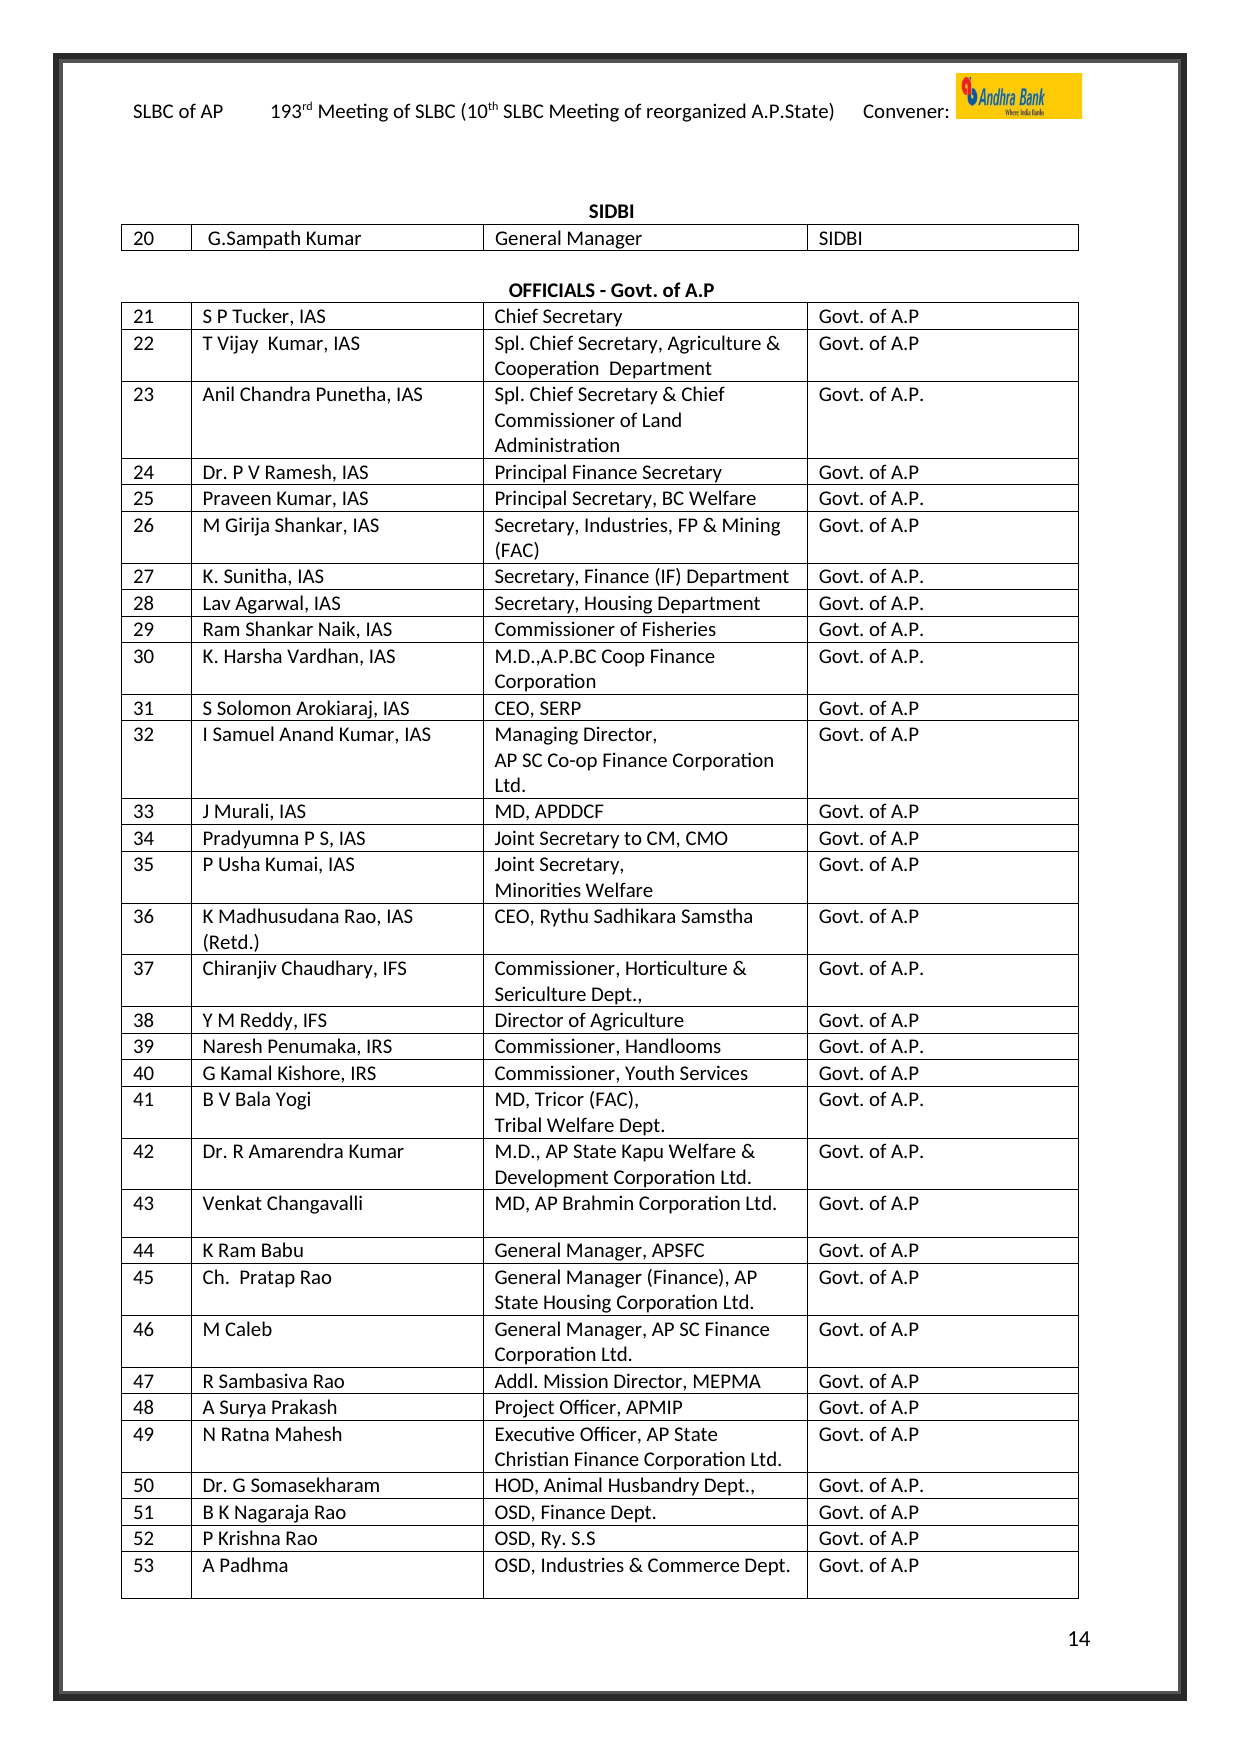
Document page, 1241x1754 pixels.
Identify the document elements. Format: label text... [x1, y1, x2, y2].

table_cell G Kamal Kishore, IRS [192, 1060, 483, 1086]
table_cell General Manager, APSFC [484, 1238, 807, 1263]
table_cell 50 [122, 1473, 191, 1498]
table_cell Govt. of A.P [808, 904, 1078, 954]
table_cell Lav Agarwal, IAS [192, 590, 483, 616]
table_cell 24 [122, 459, 191, 484]
table_cell Commissioner of Fisheries [484, 617, 807, 642]
table_cell Govt. of A.P. [808, 590, 1078, 616]
table_cell 29 [122, 617, 191, 642]
table_cell 51 [122, 1499, 191, 1524]
table_cell Govt. of A.P [808, 852, 1078, 902]
table_cell Govt. of A.P [808, 799, 1078, 824]
table_cell General Manager, AP SC Finance Corporation Ltd. [484, 1316, 807, 1367]
table_cell Director of Agriculture [484, 1007, 807, 1033]
table_cell OSD, Finance Dept. [484, 1499, 807, 1524]
table_cell 28 [122, 590, 191, 616]
table_header G.Sampath Kumar [192, 225, 483, 250]
table_cell M Girija Shankar, IAS [192, 512, 483, 563]
table_cell Spl. Chief Secretary, Agriculture & Cooperation Department [484, 330, 807, 381]
table_cell Principal Finance Secretary [484, 459, 807, 484]
table_cell Govt. of A.P [808, 1526, 1078, 1551]
table_cell OSD, Ry. S.S [484, 1526, 807, 1551]
table_cell Govt. of A.P. [808, 1473, 1078, 1498]
table_cell 46 [122, 1316, 191, 1367]
table_cell Commissioner, Youth Services [484, 1060, 807, 1086]
table_cell B K Nagaraja Rao [192, 1499, 483, 1524]
table_cell MD, AP Brahmin Corporation Ltd. [484, 1190, 807, 1237]
table_cell Commissioner, Handlooms [484, 1034, 807, 1059]
table_cell Govt. of A.P. [808, 1087, 1078, 1137]
table_cell Govt. of A.P [808, 1499, 1078, 1524]
table_cell Secretary, Industries, FP & Mining (FAC) [484, 512, 807, 563]
table_cell Govt. of A.P. [808, 617, 1078, 642]
table_cell M Caleb [192, 1316, 483, 1367]
table_cell 47 [122, 1368, 191, 1393]
table_cell 52 [122, 1526, 191, 1551]
table_cell Dr. R Amarendra Kumar [192, 1139, 483, 1189]
table_cell K. Harsha Vardhan, IAS [192, 643, 483, 694]
table_cell MD, APDDCF [484, 799, 807, 824]
table_cell T Vijay Kumar, IAS [192, 330, 483, 381]
table_cell Govt. of A.P [808, 1007, 1078, 1033]
table_cell 35 [122, 852, 191, 902]
table_cell Govt. of A.P [808, 1316, 1078, 1367]
table_cell Govt. of A.P [808, 721, 1078, 798]
table_cell 49 [122, 1421, 191, 1472]
table_cell Govt. of A.P [808, 1190, 1078, 1237]
table_cell 23 [122, 382, 191, 458]
table_cell 45 [122, 1264, 191, 1315]
table_cell Govt. of A.P. [808, 485, 1078, 511]
table_header 20 [122, 225, 191, 250]
table_cell 43 [122, 1190, 191, 1237]
table_cell Principal Secretary, BC Welfare [484, 485, 807, 511]
table_cell 34 [122, 825, 191, 851]
table_cell Govt. of A.P [808, 1264, 1078, 1315]
table_cell Secretary, Housing Department [484, 590, 807, 616]
table_cell Govt. of A.P [808, 1060, 1078, 1086]
table_cell Govt. of A.P [808, 459, 1078, 484]
text OFFICIALS - Govt. of A.P [133, 277, 1090, 302]
table_cell Govt. of A.P. [808, 643, 1078, 694]
table_cell Spl. Chief Secretary & Chief Commissioner of Land Administration [484, 382, 807, 458]
table_cell K Ram Babu [192, 1238, 483, 1263]
table_cell Commissioner, Horticulture & Sericulture Dept., [484, 955, 807, 1006]
table_header Chief Secretary [484, 303, 807, 329]
table_cell Ram Shankar Naik, IAS [192, 617, 483, 642]
table_header S P Tucker, IAS [192, 303, 483, 329]
table_cell 26 [122, 512, 191, 563]
table_cell Ch. Pratap Rao [192, 1264, 483, 1315]
table_cell Govt. of A.P [808, 1394, 1078, 1420]
table_cell S Solomon Arokiaraj, IAS [192, 695, 483, 720]
table_cell CEO, SERP [484, 695, 807, 720]
table_cell Joint Secretary, Minorities Welfare [484, 852, 807, 902]
table_cell General Manager (Finance), AP State Housing Corporation Ltd. [484, 1264, 807, 1315]
table_cell 38 [122, 1007, 191, 1033]
table_cell Naresh Penumaka, IRS [192, 1034, 483, 1059]
table_cell Govt. of A.P [808, 512, 1078, 563]
table_cell P Usha Kumai, IAS [192, 852, 483, 902]
table_cell OSD, Industries & Commerce Dept. [484, 1552, 807, 1598]
table_cell Govt. of A.P [808, 1552, 1078, 1598]
table_cell Executive Officer, AP State Christian Finance Corporation Ltd. [484, 1421, 807, 1472]
table_header Govt. of A.P [808, 303, 1078, 329]
table_cell Dr. P V Ramesh, IAS [192, 459, 483, 484]
table_cell 27 [122, 564, 191, 589]
table_cell M.D., AP State Kapu Welfare & Development Corporation Ltd. [484, 1139, 807, 1189]
table_cell 48 [122, 1394, 191, 1420]
table_cell Govt. of A.P [808, 1421, 1078, 1472]
table_cell 30 [122, 643, 191, 694]
table_cell Project Officer, APMIP [484, 1394, 807, 1420]
table_cell R Sambasiva Rao [192, 1368, 483, 1393]
table_header General Manager [484, 225, 807, 250]
table_cell Secretary, Finance (IF) Department [484, 564, 807, 589]
table_cell Managing Director, AP SC Co-op Finance Corporation Ltd. [484, 721, 807, 798]
table_cell Anil Chandra Punetha, IAS [192, 382, 483, 458]
table_cell Chiranjiv Chaudhary, IFS [192, 955, 483, 1006]
table_cell HOD, Animal Husbandry Dept., [484, 1473, 807, 1498]
table_cell 22 [122, 330, 191, 381]
text SIDBI [133, 198, 1090, 224]
table_cell Govt. of A.P [808, 1368, 1078, 1393]
table_cell Dr. G Somasekharam [192, 1473, 483, 1498]
table_cell N Ratna Mahesh [192, 1421, 483, 1472]
picture [955, 73, 1083, 119]
table_cell K Madhusudana Rao, IAS (Retd.) [192, 904, 483, 954]
table_cell 44 [122, 1238, 191, 1263]
table_cell Govt. of A.P [808, 695, 1078, 720]
table_cell 42 [122, 1139, 191, 1189]
table_cell Y M Reddy, IFS [192, 1007, 483, 1033]
table_cell Govt. of A.P [808, 1238, 1078, 1263]
table_cell Addl. Mission Director, MEPMA [484, 1368, 807, 1393]
table_cell 31 [122, 695, 191, 720]
table_cell Govt. of A.P. [808, 955, 1078, 1006]
table_cell 25 [122, 485, 191, 511]
table_cell 39 [122, 1034, 191, 1059]
table_cell A Surya Prakash [192, 1394, 483, 1420]
table_cell A Padhma [192, 1552, 483, 1598]
table_cell K. Sunitha, IAS [192, 564, 483, 589]
table_cell 36 [122, 904, 191, 954]
table_cell 40 [122, 1060, 191, 1086]
table_cell Govt. of A.P. [808, 1139, 1078, 1189]
table_cell M.D.,A.P.BC Coop Finance Corporation [484, 643, 807, 694]
table_cell B V Bala Yogi [192, 1087, 483, 1137]
table_cell Pradyumna P S, IAS [192, 825, 483, 851]
table_cell 32 [122, 721, 191, 798]
table_cell Praveen Kumar, IAS [192, 485, 483, 511]
table_cell MD, Tricor (FAC), Tribal Welfare Dept. [484, 1087, 807, 1137]
table_cell Govt. of A.P [808, 330, 1078, 381]
table_cell 33 [122, 799, 191, 824]
table_cell 41 [122, 1087, 191, 1137]
table_cell Govt. of A.P [808, 825, 1078, 851]
table_cell Govt. of A.P. [808, 1034, 1078, 1059]
table_header 21 [122, 303, 191, 329]
table_cell 53 [122, 1552, 191, 1598]
table_header SIDBI [808, 225, 1078, 250]
table_cell Joint Secretary to CM, CMO [484, 825, 807, 851]
table_cell 37 [122, 955, 191, 1006]
table_cell P Krishna Rao [192, 1526, 483, 1551]
table_cell J Murali, IAS [192, 799, 483, 824]
table_cell Venkat Changavalli [192, 1190, 483, 1237]
table_cell Govt. of A.P. [808, 382, 1078, 458]
table_cell CEO, Rythu Sadhikara Samstha [484, 904, 807, 954]
table_cell I Samuel Anand Kumar, IAS [192, 721, 483, 798]
table_cell Govt. of A.P. [808, 564, 1078, 589]
